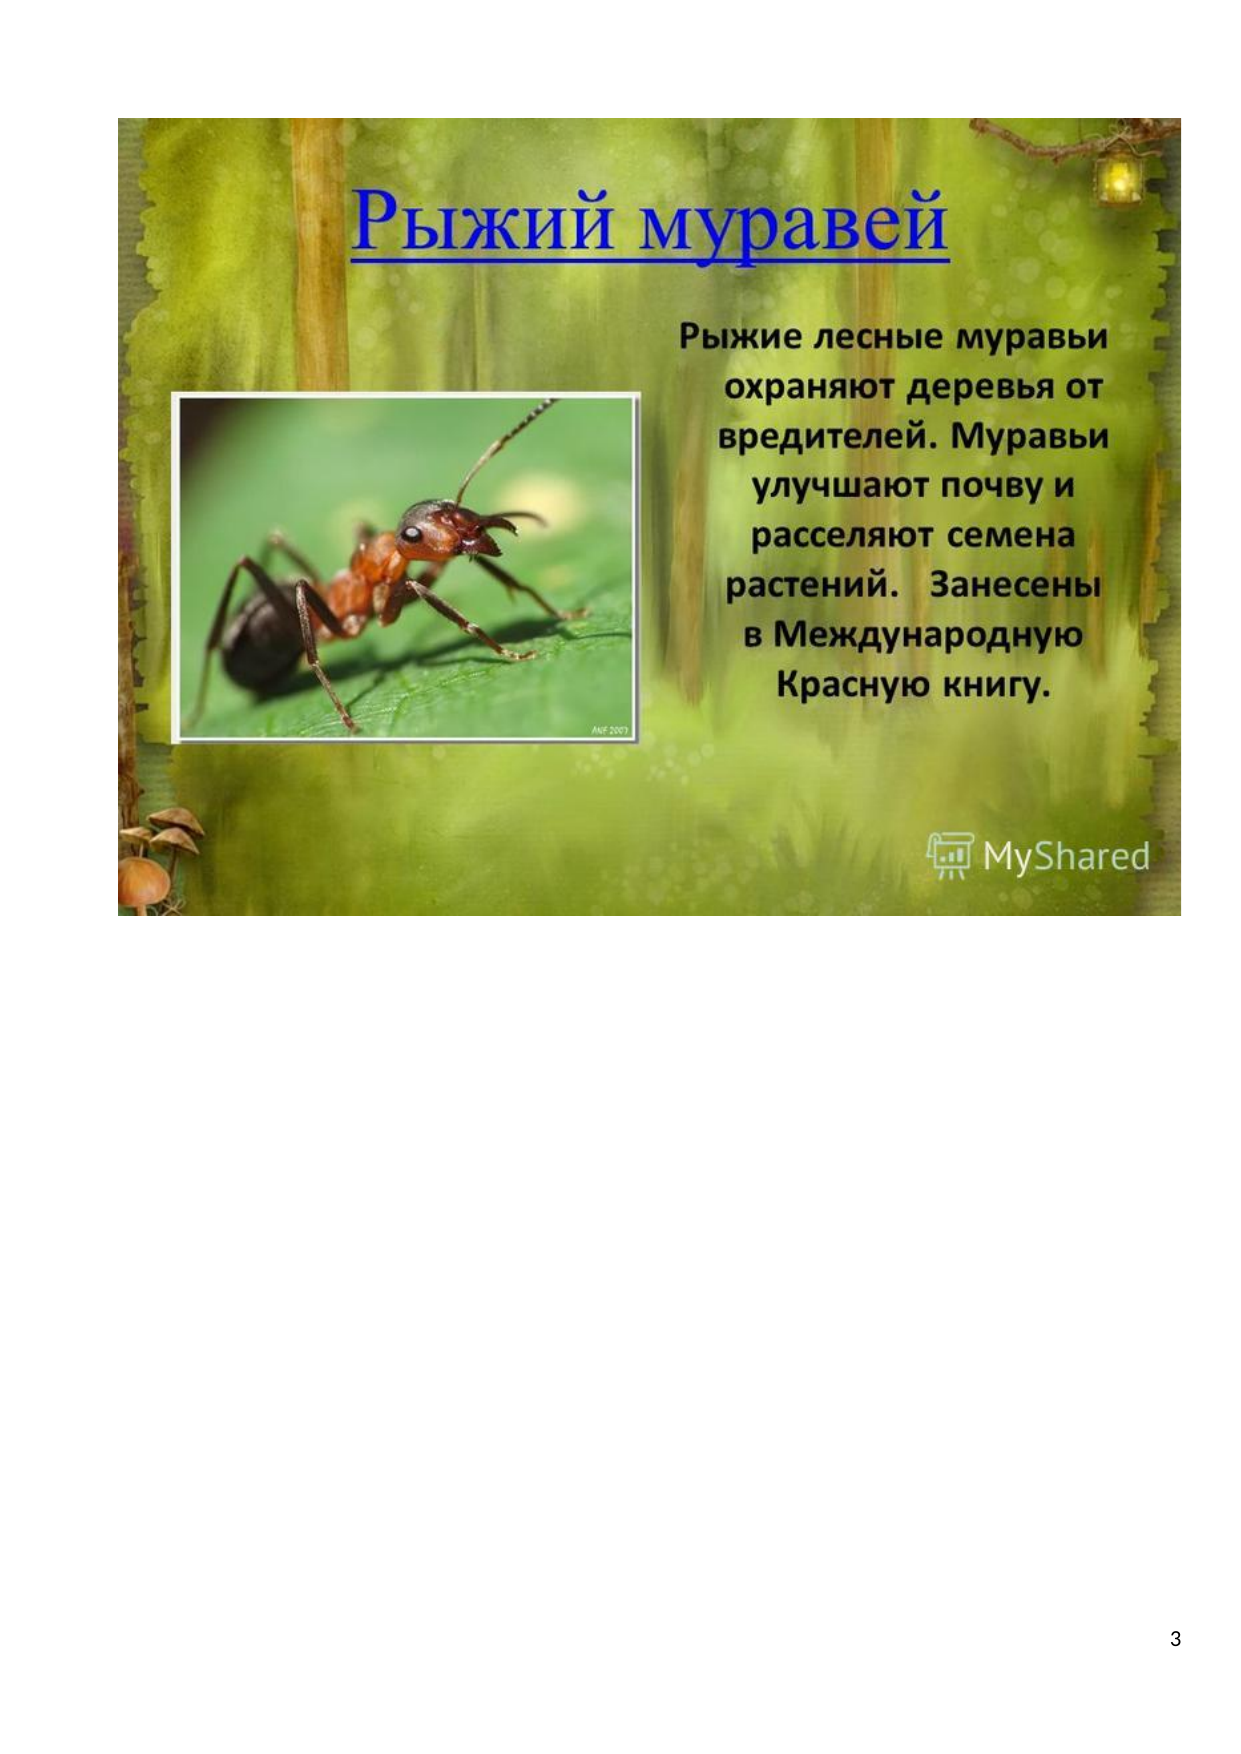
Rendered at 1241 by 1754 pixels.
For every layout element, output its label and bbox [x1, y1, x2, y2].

picture [118, 118, 1182, 916]
